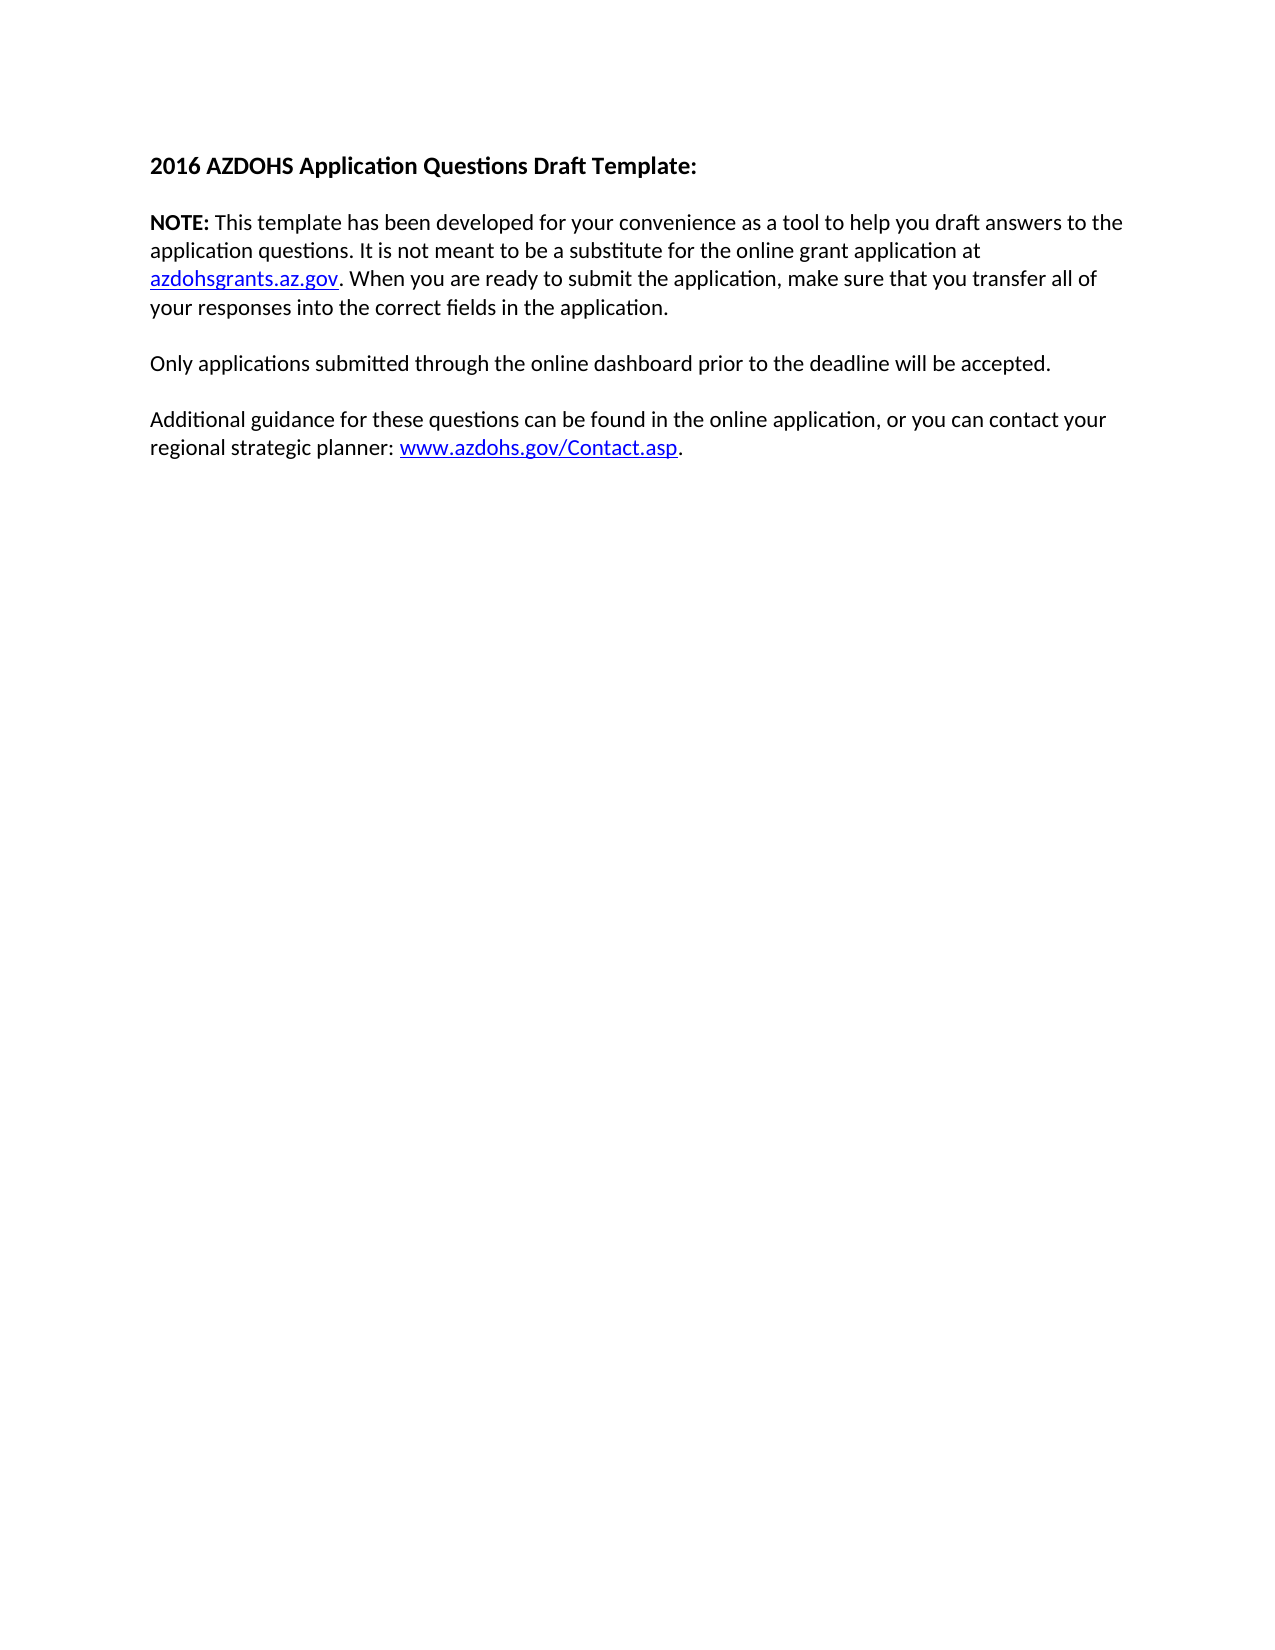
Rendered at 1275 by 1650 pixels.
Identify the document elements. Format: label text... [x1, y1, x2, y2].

text 2016 AZDOHS Application Questions Draft Template: [150, 150, 1125, 181]
text Additional guidance for these questions can be found in the online application, or you can contact your regional strategic planner: www.azdohs.gov/Contact.asp. [150, 405, 1125, 461]
text NOTE: This template has been developed for your convenience as a tool to help you draft answers to the application questions. It is not meant to be a substitute for the online grant application at azdohsgrants.az.gov. When you are ready to submit the application, make sure that you transfer all of your responses into the correct fields in the application. [150, 208, 1125, 321]
text Only applications submitted through the online dashboard prior to the deadline will be accepted. [150, 349, 1125, 377]
